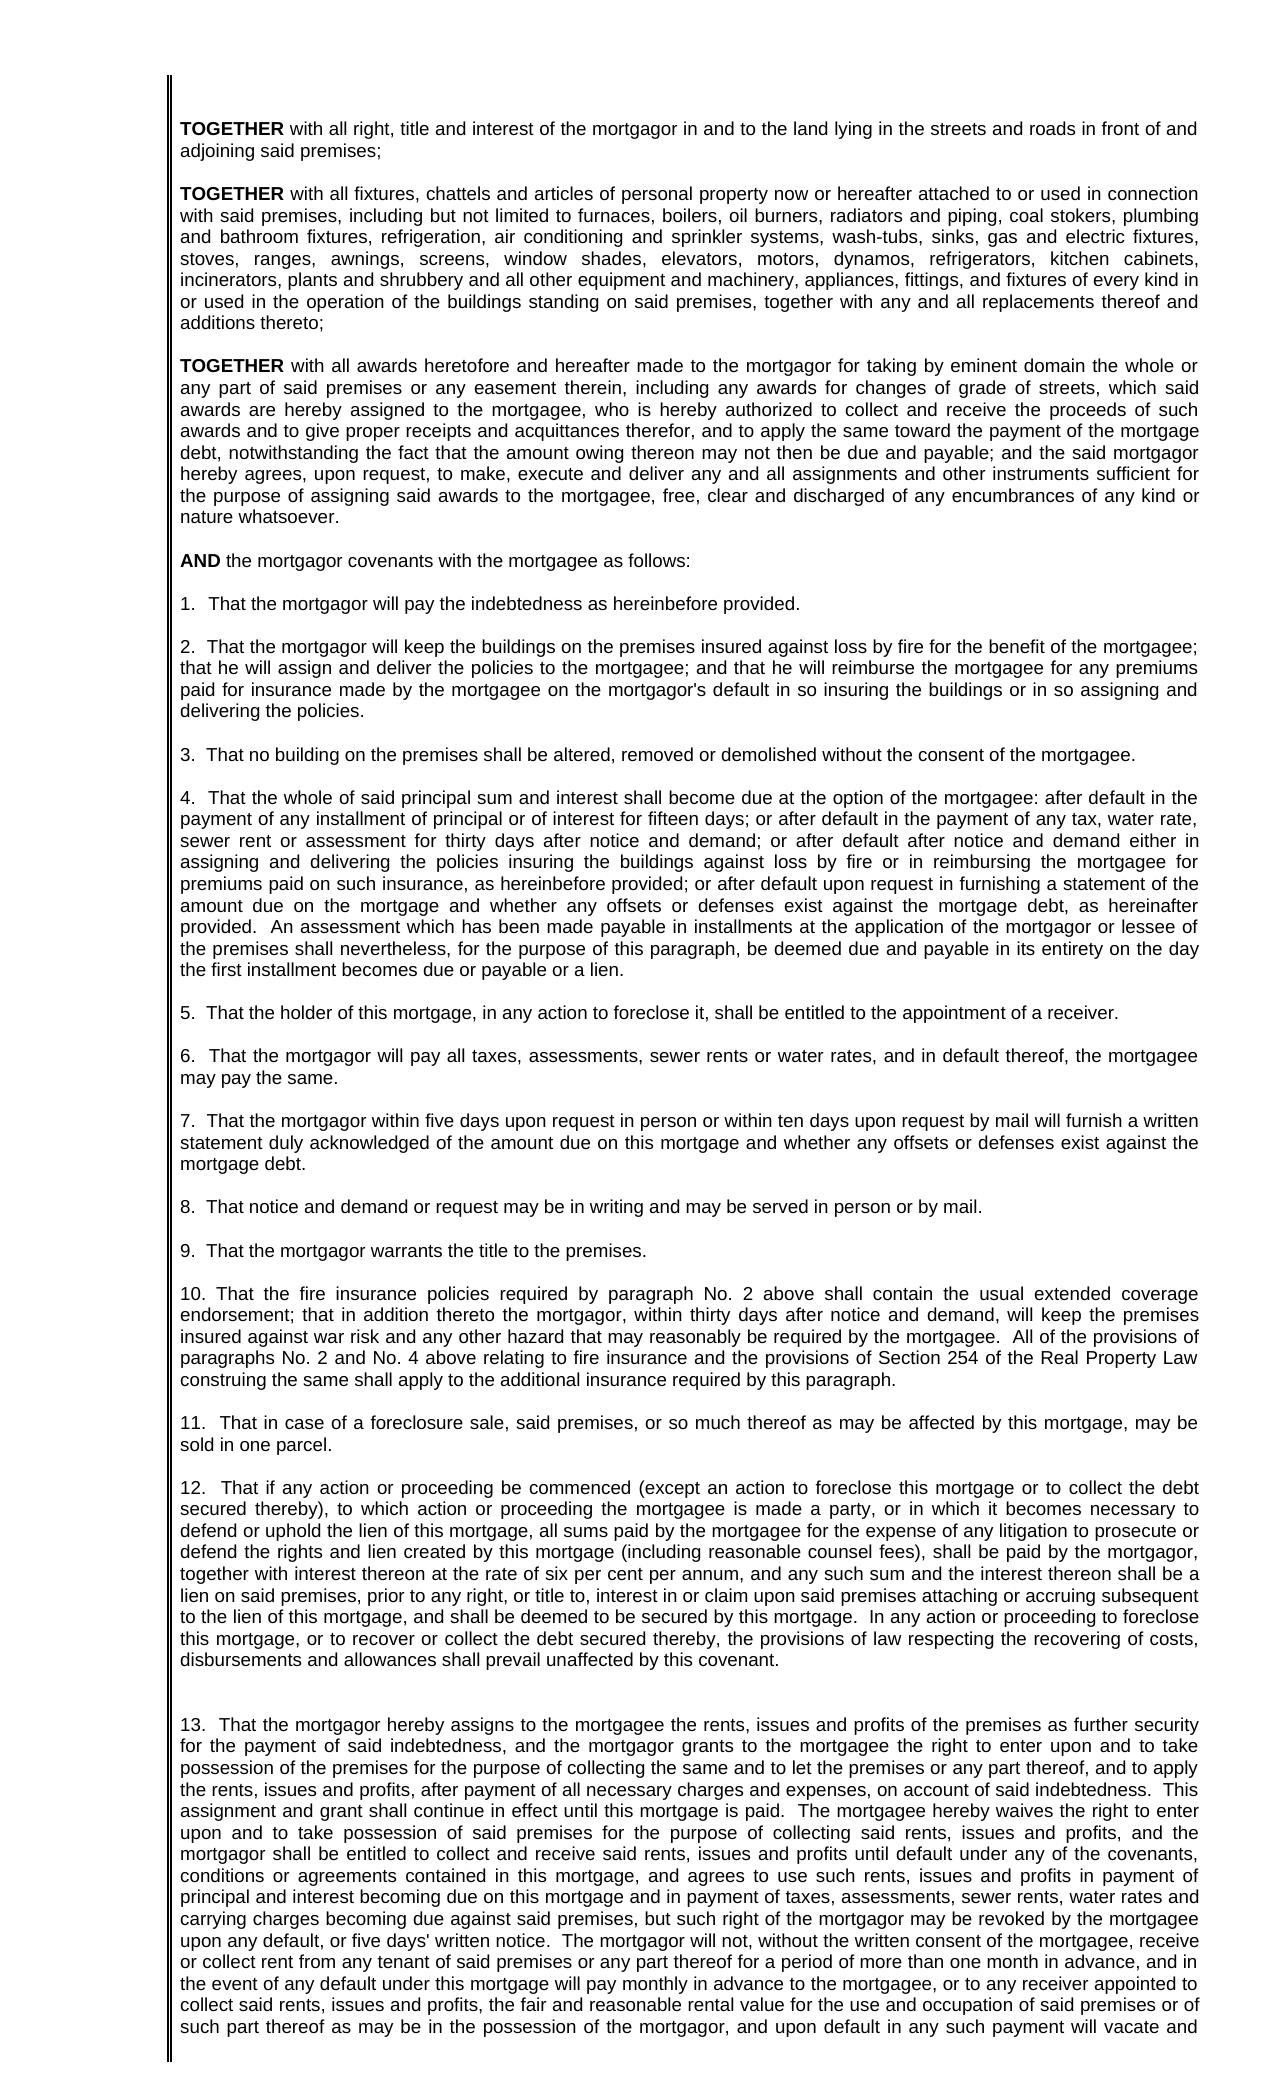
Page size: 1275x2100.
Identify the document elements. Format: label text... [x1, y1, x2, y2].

text 2. That the mortgagor will keep the buildings on the premises insured against loss by fire for the benefit of the mortgagee; that he will assign and deliver the policies to the mortgagee; and that he will reimburse the mortgagee for any premiums paid for insurance made by the mortgagee on the mortgagor's default in so insuring the buildings or in so assigning and delivering the policies. [180, 636, 1200, 722]
text 8. That notice and demand or request may be in writing and may be served in person or by mail. [180, 1196, 1200, 1218]
text TOGETHER with all right, title and interest of the mortgagor in and to the land lying in the streets and roads in front of and adjoining said premises; [180, 118, 1200, 161]
text 1. That the mortgagor will pay the indebtedness as hereinbefore provided. [180, 592, 1200, 614]
text 3. That no building on the premises shall be altered, removed or demolished without the consent of the mortgagee. [180, 743, 1200, 765]
text 10. That the fire insurance policies required by paragraph No. 2 above shall contain the usual extended coverage endorsement; that in addition thereto the mortgagor, within thirty days after notice and demand, will keep the premises insured against war risk and any other hazard that may reasonably be required by the mortgagee. All of the provisions of paragraphs No. 2 and No. 4 above relating to fire insurance and the provisions of Section 254 of the Real Property Law construing the same shall apply to the additional insurance required by this paragraph. [180, 1282, 1200, 1390]
text TOGETHER with all awards heretofore and hereafter made to the mortgagor for taking by eminent domain the whole or any part of said premises or any easement therein, including any awards for changes of grade of streets, which said awards are hereby assigned to the mortgagee, who is hereby authorized to collect and receive the proceeds of such awards and to give proper receipts and acquittances therefor, and to apply the same toward the payment of the mortgage debt, notwithstanding the fact that the amount owing thereon may not then be due and payable; and the said mortgagor hereby agrees, upon request, to make, execute and deliver any and all assignments and other instruments sufficient for the purpose of assigning said awards to the mortgagee, free, clear and discharged of any encumbrances of any kind or nature whatsoever. [180, 355, 1200, 528]
text 12. That if any action or proceeding be commenced (except an action to foreclose this mortgage or to collect the debt secured thereby), to which action or proceeding the mortgagee is made a party, or in which it becomes necessary to defend or uphold the lien of this mortgage, all sums paid by the mortgagee for the expense of any litigation to prosecute or defend the rights and lien created by this mortgage (including reasonable counsel fees), shall be paid by the mortgagor, together with interest thereon at the rate of six per cent per annum, and any such sum and the interest thereon shall be a lien on said premises, prior to any right, or title to, interest in or claim upon said premises attaching or accruing subsequent to the lien of this mortgage, and shall be deemed to be secured by this mortgage. In any action or proceeding to foreclose this mortgage, or to recover or collect the debt secured thereby, the provisions of law respecting the recovering of costs, disbursements and allowances shall prevail unaffected by this covenant. [180, 1477, 1200, 1671]
text 11. That in case of a foreclosure sale, said premises, or so much thereof as may be affected by this mortgage, may be sold in one parcel. [180, 1412, 1200, 1455]
text 6. That the mortgagor will pay all taxes, assessments, sewer rents or water rates, and in default thereof, the mortgagee may pay the same. [180, 1045, 1200, 1088]
text 4. That the whole of said principal sum and interest shall become due at the option of the mortgagee: after default in the payment of any installment of principal or of interest for fifteen days; or after default in the payment of any tax, water rate, sewer rent or assessment for thirty days after notice and demand; or after default after notice and demand either in assigning and delivering the policies insuring the buildings against loss by fire or in reimbursing the mortgagee for premiums paid on such insurance, as hereinbefore provided; or after default upon request in furnishing a statement of the amount due on the mortgage and whether any offsets or defenses exist against the mortgage debt, as hereinafter provided. An assessment which has been made payable in installments at the application of the mortgagor or lessee of the premises shall nevertheless, for the purpose of this paragraph, be deemed due and payable in its entirety on the day the first installment becomes due or payable or a lien. [180, 787, 1200, 981]
text AND the mortgagor covenants with the mortgagee as follows: [180, 549, 1200, 571]
text TOGETHER with all fixtures, chattels and articles of personal property now or hereafter attached to or used in connection with said premises, including but not limited to furnaces, boilers, oil burners, radiators and piping, coal stokers, plumbing and bathroom fixtures, refrigeration, air conditioning and sprinkler systems, wash-tubs, sinks, gas and electric fixtures, stoves, ranges, awnings, screens, window shades, elevators, motors, dynamos, refrigerators, kitchen cabinets, incinerators, plants and shrubbery and all other equipment and machinery, appliances, fittings, and fixtures of every kind in or used in the operation of the buildings standing on said premises, together with any and all replacements thereof and additions thereto; [180, 183, 1200, 334]
text 5. That the holder of this mortgage, in any action to foreclose it, shall be entitled to the appointment of a receiver. [180, 1002, 1200, 1024]
text 7. That the mortgagor within five days upon request in person or within ten days upon request by mail will furnish a written statement duly acknowledged of the amount due on this mortgage and whether any offsets or defenses exist against the mortgage debt. [180, 1110, 1200, 1175]
text 9. That the mortgagor warrants the title to the premises. [180, 1239, 1200, 1261]
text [180, 1714, 1200, 2037]
